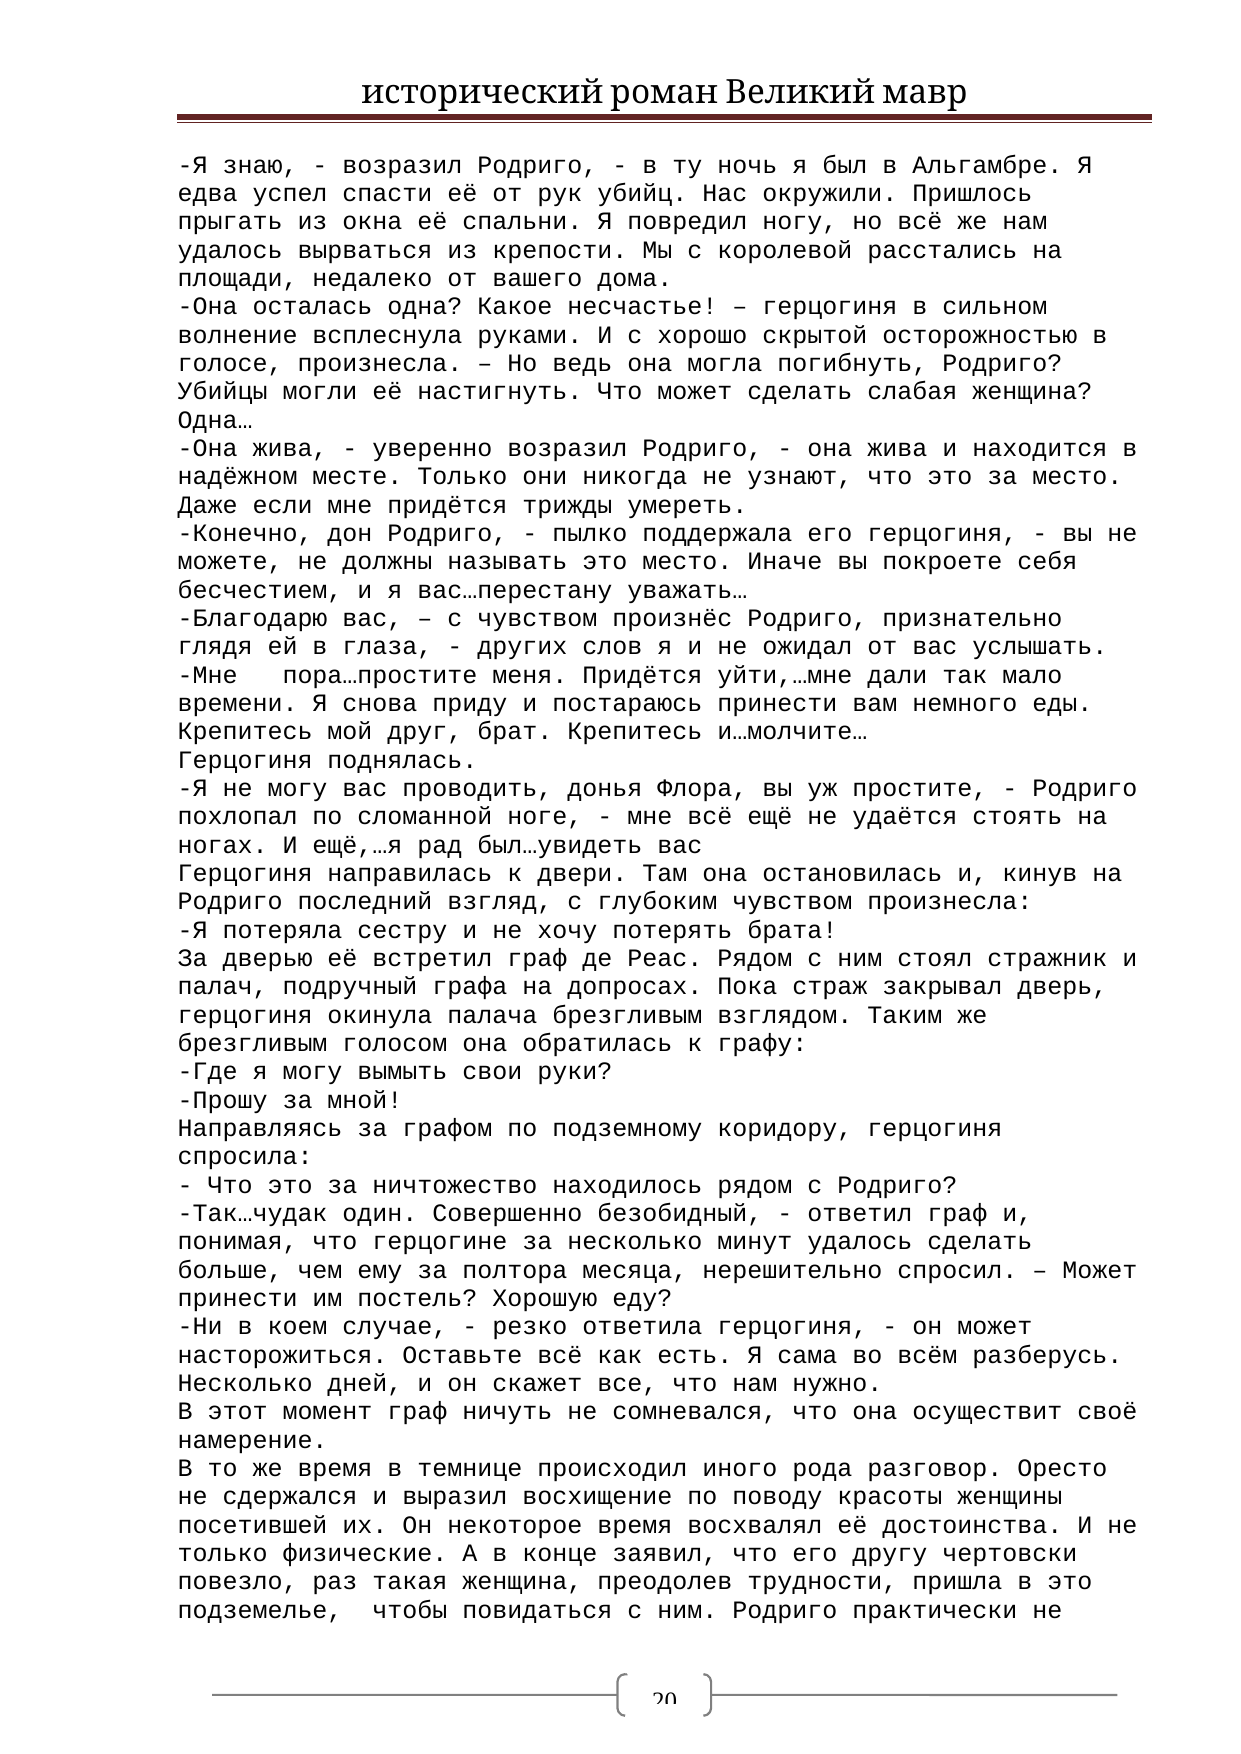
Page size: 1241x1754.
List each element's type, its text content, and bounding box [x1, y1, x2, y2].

text -Я потеряла сестру и не хочу потерять брата! [177, 917, 1152, 946]
text Направляясь за графом по подземному коридору, герцогиня спросила: [177, 1116, 1152, 1172]
text -Мне пора…простите меня. Придётся уйти,…мне дали так мало времени. Я снова приду и постараюсь принести вам немного еды. Крепитесь мой друг, брат. Крепитесь и…молчите… [177, 662, 1152, 747]
text Герцогиня направилась к двери. Там она остановилась и, кинув на Родриго последний взгляд, с глубоким чувством произнесла: [177, 861, 1152, 917]
text -Я знаю, - возразил Родриго, - в ту ночь я был в Альгамбре. Я едва успел спасти её от рук убийц. Нас окружили. Пришлось прыгать из окна её спальни. Я повредил ногу, но всё же нам удалось вырваться из крепости. Мы с королевой расстались на площади, недалеко от вашего дома. [177, 152, 1152, 294]
text -Благодарю вас, – с чувством произнёс Родриго, признательно глядя ей в глаза, - других слов я и не ожидал от вас услышать. [177, 606, 1152, 662]
text -Конечно, дон Родриго, - пылко поддержала его герцогиня, - вы не можете, не должны называть это место. Иначе вы покроете себя бесчестием, и я вас…перестану уважать… [177, 521, 1152, 606]
text -Она жива, - уверенно возразил Родриго, - она жива и находится в надёжном месте. Только они никогда не узнают, что это за место. Даже если мне придётся трижды умереть. [177, 436, 1152, 521]
text - Что это за ничтожество находилось рядом с Родриго? [177, 1172, 1152, 1201]
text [177, 1456, 1152, 1626]
text Герцогиня поднялась. [177, 747, 1152, 776]
text В этот момент граф ничуть не сомневался, что она осуществит своё намерение. [177, 1399, 1152, 1456]
text -Где я могу вымыть свои руки? [177, 1059, 1152, 1087]
text -Она осталась одна? Какое несчастье! – герцогиня в сильном волнение всплеснула руками. И с хорошо скрытой осторожностью в голосе, произнесла. – Но ведь она могла погибнуть, Родриго? Убийцы могли её настигнуть. Что может сделать слабая женщина? Одна… [177, 294, 1152, 436]
text -Ни в коем случае, - резко ответила герцогиня, - он может насторожиться. Оставьте всё как есть. Я сама во всём разберусь. Несколько дней, и он скажет все, что нам нужно. [177, 1314, 1152, 1399]
text -Я не могу вас проводить, донья Флора, вы уж простите, - Родриго похлопал по сломанной ноге, - мне всё ещё не удаётся стоять на ногах. И ещё,…я рад был…увидеть вас [177, 776, 1152, 861]
text -Так…чудак один. Совершенно безобидный, - ответил граф и, понимая, что герцогине за несколько минут удалось сделать больше, чем ему за полтора месяца, нерешительно спросил. – Может принести им постель? Хорошую еду? [177, 1201, 1152, 1314]
text -Прошу за мной! [177, 1087, 1152, 1116]
text За дверью её встретил граф де Реас. Рядом с ним стоял стражник и палач, подручный графа на допросах. Пока страж закрывал дверь, герцогиня окинула палача брезгливым взглядом. Таким же брезгливым голосом она обратилась к графу: [177, 946, 1152, 1059]
